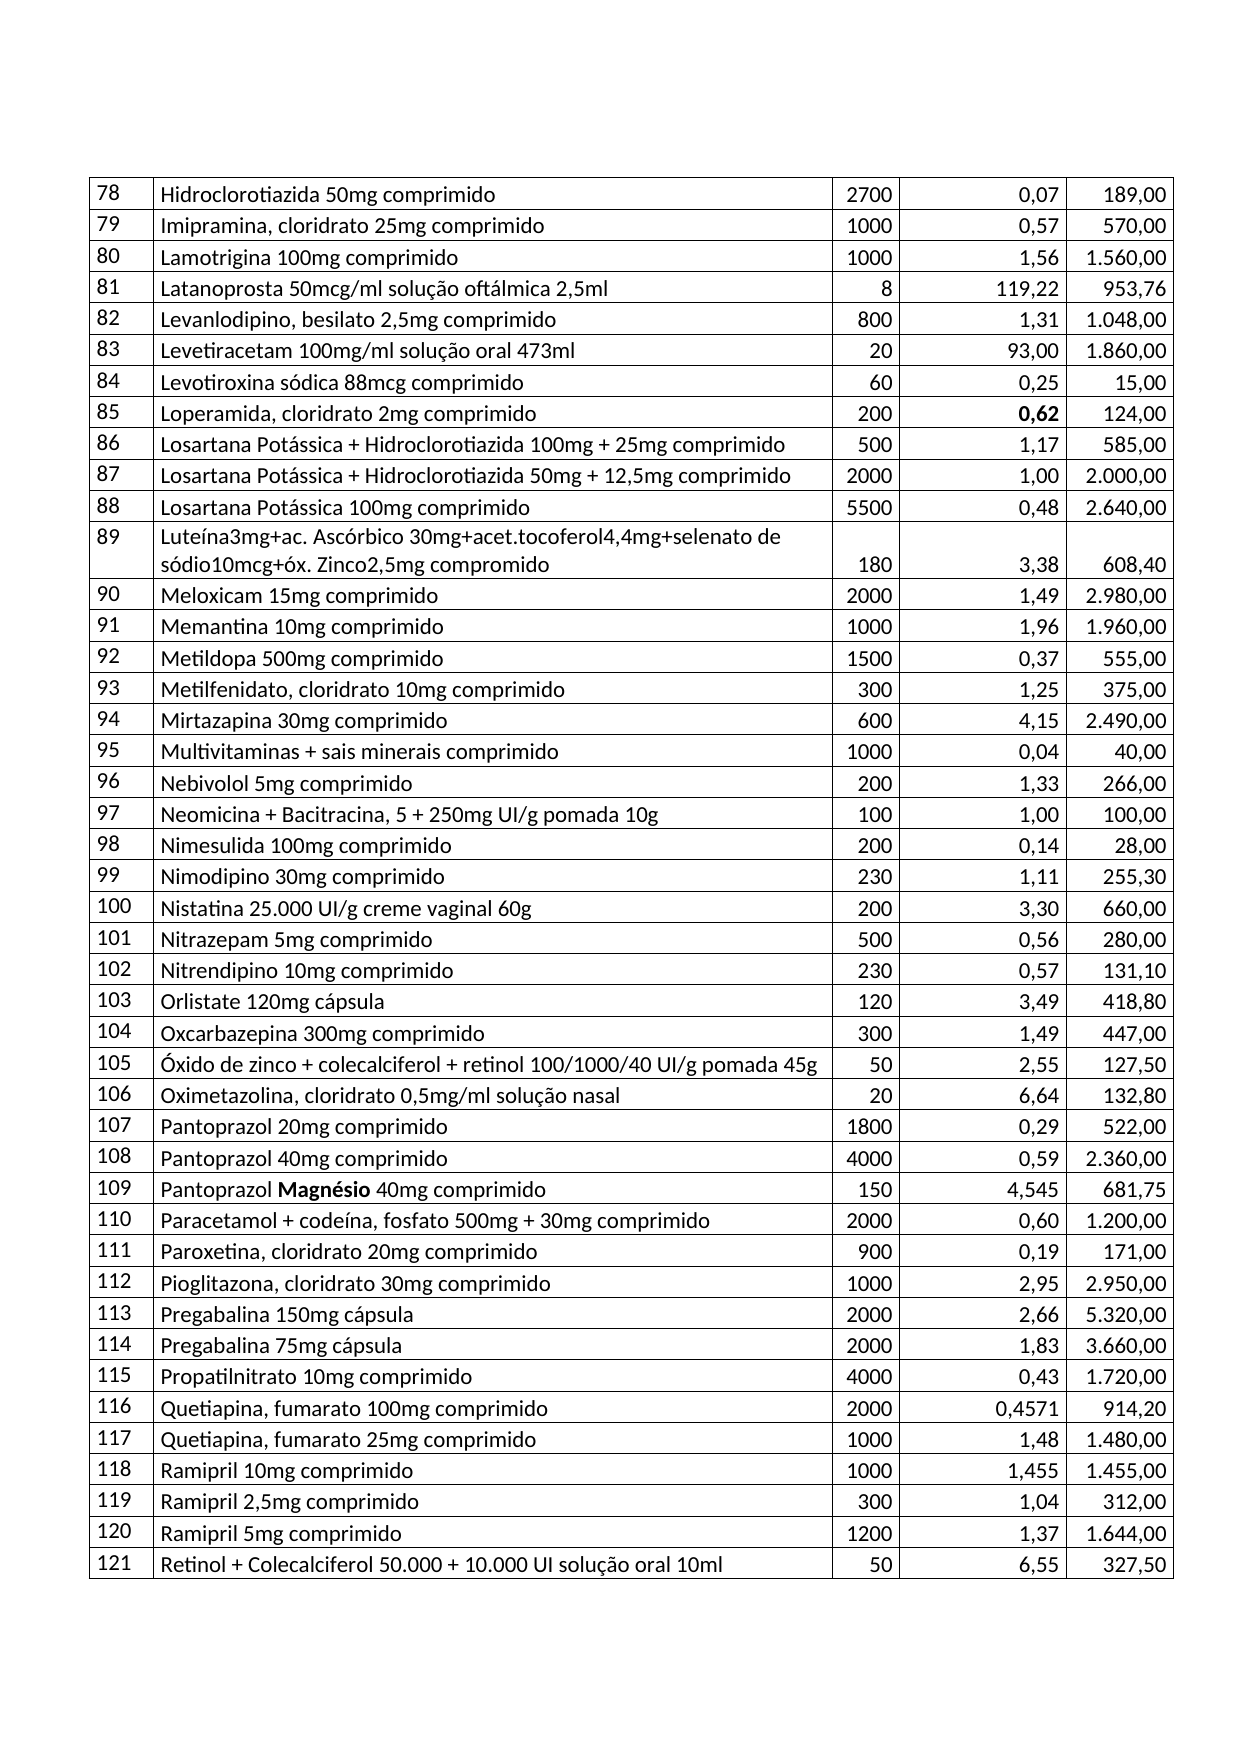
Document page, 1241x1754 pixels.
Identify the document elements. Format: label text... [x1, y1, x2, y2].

table_cell 200 [833, 767, 899, 797]
table_cell 570,00 [1067, 210, 1173, 240]
table_cell Hidroclorotiazida 50mg comprimido [154, 178, 832, 208]
table_cell Memantina 10mg comprimido [154, 610, 832, 641]
table_cell 0,14 [900, 829, 1066, 859]
table_cell 300 [833, 1017, 899, 1047]
table_cell 101 [90, 923, 153, 953]
table_cell Orlistate 120mg cápsula [154, 985, 832, 1016]
table_cell Pantoprazol 40mg comprimido [154, 1142, 832, 1172]
table_cell Ramipril 2,5mg comprimido [154, 1485, 832, 1516]
table_cell 86 [90, 428, 153, 458]
table_cell 119,22 [900, 272, 1066, 302]
table_cell 522,00 [1067, 1110, 1173, 1141]
table_cell 40,00 [1067, 735, 1173, 766]
table_cell Pregabalina 150mg cápsula [154, 1298, 832, 1328]
table_cell 95 [90, 735, 153, 766]
table_cell 1,48 [900, 1423, 1066, 1453]
table_cell 1,56 [900, 241, 1066, 271]
table_cell 2000 [833, 1392, 899, 1422]
table_cell 1,33 [900, 767, 1066, 797]
table_cell 800 [833, 303, 899, 333]
table_cell 93 [90, 673, 153, 703]
table_cell 0,57 [900, 210, 1066, 240]
table_cell 100,00 [1067, 798, 1173, 828]
table_cell 4,545 [900, 1173, 1066, 1203]
table_cell 0,04 [900, 735, 1066, 766]
table_cell 60 [833, 366, 899, 396]
table_cell 200 [833, 397, 899, 427]
table_cell 81 [90, 272, 153, 302]
table_cell 2,95 [900, 1267, 1066, 1297]
table_cell 1.455,00 [1067, 1454, 1173, 1484]
table_cell 2,55 [900, 1048, 1066, 1078]
table_cell 266,00 [1067, 767, 1173, 797]
table_cell 89 [90, 522, 153, 578]
table_cell 93,00 [900, 335, 1066, 365]
table_cell 1,83 [900, 1329, 1066, 1359]
table_cell Losartana Potássica 100mg comprimido [154, 491, 832, 521]
table_cell 914,20 [1067, 1392, 1173, 1422]
table_cell 418,80 [1067, 985, 1173, 1016]
table_cell Paracetamol + codeína, fosfato 500mg + 30mg comprimido [154, 1204, 832, 1234]
table_cell 8 [833, 272, 899, 302]
table_cell 92 [90, 642, 153, 672]
table_cell 1000 [833, 610, 899, 641]
table_cell 79 [90, 210, 153, 240]
table_cell Retinol + Colecalciferol 50.000 + 10.000 UI solução oral 10ml [154, 1548, 832, 1578]
table_cell 150 [833, 1173, 899, 1203]
table_cell Latanoprosta 50mcg/ml solução oftálmica 2,5ml [154, 272, 832, 302]
table_cell 180 [833, 522, 899, 578]
table_cell 2000 [833, 1298, 899, 1328]
table_cell 681,75 [1067, 1173, 1173, 1203]
table_cell 5.320,00 [1067, 1298, 1173, 1328]
table_cell 1,96 [900, 610, 1066, 641]
table_cell 109 [90, 1173, 153, 1203]
table_cell 555,00 [1067, 642, 1173, 672]
table_cell 113 [90, 1298, 153, 1328]
table_cell 1,49 [900, 579, 1066, 609]
table_cell 132,80 [1067, 1079, 1173, 1109]
table_cell Quetiapina, fumarato 100mg comprimido [154, 1392, 832, 1422]
table_cell 2.640,00 [1067, 491, 1173, 521]
table_cell 600 [833, 704, 899, 734]
table_cell 300 [833, 1485, 899, 1516]
table_cell Meloxicam 15mg comprimido [154, 579, 832, 609]
table_cell 28,00 [1067, 829, 1173, 859]
table_cell 2700 [833, 178, 899, 208]
table_cell 108 [90, 1142, 153, 1172]
table_cell 230 [833, 954, 899, 984]
table_cell 120 [90, 1517, 153, 1547]
table_cell Multivitaminas + sais minerais comprimido [154, 735, 832, 766]
table_cell 100 [833, 798, 899, 828]
table_cell 1000 [833, 735, 899, 766]
table_cell 1.960,00 [1067, 610, 1173, 641]
table_cell 300 [833, 673, 899, 703]
table_cell 82 [90, 303, 153, 333]
table_cell 100 [90, 892, 153, 922]
table_cell Ramipril 10mg comprimido [154, 1454, 832, 1484]
table_cell 447,00 [1067, 1017, 1173, 1047]
table_cell 1,31 [900, 303, 1066, 333]
table_cell 0,43 [900, 1360, 1066, 1391]
table_cell Quetiapina, fumarato 25mg comprimido [154, 1423, 832, 1453]
table_cell 230 [833, 860, 899, 891]
table_cell 2,66 [900, 1298, 1066, 1328]
table_cell 112 [90, 1267, 153, 1297]
table_cell 608,40 [1067, 522, 1173, 578]
table_cell Pregabalina 75mg cápsula [154, 1329, 832, 1359]
table_cell Levotiroxina sódica 88mcg comprimido [154, 366, 832, 396]
table_cell 1.480,00 [1067, 1423, 1173, 1453]
table_cell 15,00 [1067, 366, 1173, 396]
table_cell Lamotrigina 100mg comprimido [154, 241, 832, 271]
table_cell 1,17 [900, 428, 1066, 458]
table_cell Luteína3mg+ac. Ascórbico 30mg+acet.tocoferol4,4mg+selenato de sódio10mcg+óx. Zinco2,5mg compromido [154, 522, 832, 578]
table_cell 1.560,00 [1067, 241, 1173, 271]
table_cell 3.660,00 [1067, 1329, 1173, 1359]
table_cell 104 [90, 1017, 153, 1047]
table_cell 1,455 [900, 1454, 1066, 1484]
table_cell 500 [833, 428, 899, 458]
table_cell 1,00 [900, 460, 1066, 490]
table_cell 91 [90, 610, 153, 641]
table_cell 127,50 [1067, 1048, 1173, 1078]
table_cell 1.048,00 [1067, 303, 1173, 333]
table_cell 200 [833, 829, 899, 859]
table_cell 1.200,00 [1067, 1204, 1173, 1234]
table_cell 5500 [833, 491, 899, 521]
table_cell 0,60 [900, 1204, 1066, 1234]
table_cell Propatilnitrato 10mg comprimido [154, 1360, 832, 1391]
table_cell 88 [90, 491, 153, 521]
table_cell Pantoprazol Magnésio 40mg comprimido [154, 1173, 832, 1203]
table_cell 500 [833, 923, 899, 953]
table_cell Levetiracetam 100mg/ml solução oral 473ml [154, 335, 832, 365]
table_cell 0,25 [900, 366, 1066, 396]
table_cell 50 [833, 1548, 899, 1578]
table_cell 900 [833, 1235, 899, 1266]
table_cell 0,48 [900, 491, 1066, 521]
table_cell Paroxetina, cloridrato 20mg comprimido [154, 1235, 832, 1266]
table_cell Oxcarbazepina 300mg comprimido [154, 1017, 832, 1047]
table_cell 115 [90, 1360, 153, 1391]
table_cell 106 [90, 1079, 153, 1109]
table_cell 0,37 [900, 642, 1066, 672]
table_cell 111 [90, 1235, 153, 1266]
table_cell 116 [90, 1392, 153, 1422]
table_cell 20 [833, 335, 899, 365]
table_cell Óxido de zinco + colecalciferol + retinol 100/1000/40 UI/g pomada 45g [154, 1048, 832, 1078]
table_cell 0,29 [900, 1110, 1066, 1141]
table_cell Imipramina, cloridrato 25mg comprimido [154, 210, 832, 240]
table_cell 3,38 [900, 522, 1066, 578]
table_cell 2.980,00 [1067, 579, 1173, 609]
table_cell 118 [90, 1454, 153, 1484]
table_cell 1800 [833, 1110, 899, 1141]
table_cell Levanlodipino, besilato 2,5mg comprimido [154, 303, 832, 333]
table_cell 1,49 [900, 1017, 1066, 1047]
table_cell 0,4571 [900, 1392, 1066, 1422]
table_cell 1200 [833, 1517, 899, 1547]
table_cell 3,30 [900, 892, 1066, 922]
table_cell Nitrendipino 10mg comprimido [154, 954, 832, 984]
table_cell 1.720,00 [1067, 1360, 1173, 1391]
table_cell 189,00 [1067, 178, 1173, 208]
table_cell Nistatina 25.000 UI/g creme vaginal 60g [154, 892, 832, 922]
table_cell 2000 [833, 460, 899, 490]
table_cell 114 [90, 1329, 153, 1359]
table_cell 84 [90, 366, 153, 396]
table_cell 1.860,00 [1067, 335, 1173, 365]
table_cell 124,00 [1067, 397, 1173, 427]
table_cell Pantoprazol 20mg comprimido [154, 1110, 832, 1141]
table_cell 20 [833, 1079, 899, 1109]
table_cell Metilfenidato, cloridrato 10mg comprimido [154, 673, 832, 703]
table_cell 1,37 [900, 1517, 1066, 1547]
table_cell Mirtazapina 30mg comprimido [154, 704, 832, 734]
table_cell 1000 [833, 241, 899, 271]
table_cell Nimodipino 30mg comprimido [154, 860, 832, 891]
table_cell 107 [90, 1110, 153, 1141]
table_cell 87 [90, 460, 153, 490]
table_cell 0,62 [900, 397, 1066, 427]
table_cell 2.950,00 [1067, 1267, 1173, 1297]
table_cell 1000 [833, 1454, 899, 1484]
table_cell 171,00 [1067, 1235, 1173, 1266]
table_cell 0,56 [900, 923, 1066, 953]
table_cell 255,30 [1067, 860, 1173, 891]
table_cell 97 [90, 798, 153, 828]
table_cell 85 [90, 397, 153, 427]
table_cell 0,07 [900, 178, 1066, 208]
table_cell 280,00 [1067, 923, 1173, 953]
table_cell 1.644,00 [1067, 1517, 1173, 1547]
table_cell 0,59 [900, 1142, 1066, 1172]
table_cell Losartana Potássica + Hidroclorotiazida 100mg + 25mg comprimido [154, 428, 832, 458]
table_cell 103 [90, 985, 153, 1016]
table_cell 4000 [833, 1142, 899, 1172]
table_cell 80 [90, 241, 153, 271]
table_cell 3,49 [900, 985, 1066, 1016]
table_cell 1,25 [900, 673, 1066, 703]
table_cell 312,00 [1067, 1485, 1173, 1516]
table_cell Nimesulida 100mg comprimido [154, 829, 832, 859]
table_cell 327,50 [1067, 1548, 1173, 1578]
table_cell 6,64 [900, 1079, 1066, 1109]
table_cell 0,19 [900, 1235, 1066, 1266]
table_cell 2.490,00 [1067, 704, 1173, 734]
table_cell Nebivolol 5mg comprimido [154, 767, 832, 797]
table_cell 0,57 [900, 954, 1066, 984]
table_cell 105 [90, 1048, 153, 1078]
table_cell 1500 [833, 642, 899, 672]
table_cell Pioglitazona, cloridrato 30mg comprimido [154, 1267, 832, 1297]
table_cell Metildopa 500mg comprimido [154, 642, 832, 672]
table_cell 585,00 [1067, 428, 1173, 458]
table_cell 375,00 [1067, 673, 1173, 703]
table_cell 121 [90, 1548, 153, 1578]
table_cell 90 [90, 579, 153, 609]
table_cell 200 [833, 892, 899, 922]
table_cell 119 [90, 1485, 153, 1516]
table_cell 6,55 [900, 1548, 1066, 1578]
table_cell 99 [90, 860, 153, 891]
table_cell 120 [833, 985, 899, 1016]
table_cell 2000 [833, 1204, 899, 1234]
table_cell 660,00 [1067, 892, 1173, 922]
table_cell 98 [90, 829, 153, 859]
table_cell 1000 [833, 1423, 899, 1453]
table_cell 96 [90, 767, 153, 797]
table_cell 2.360,00 [1067, 1142, 1173, 1172]
table_cell 1,04 [900, 1485, 1066, 1516]
table_cell 83 [90, 335, 153, 365]
table_cell Neomicina + Bacitracina, 5 + 250mg UI/g pomada 10g [154, 798, 832, 828]
table_cell 94 [90, 704, 153, 734]
table_cell 1000 [833, 1267, 899, 1297]
table_cell Ramipril 5mg comprimido [154, 1517, 832, 1547]
table_cell 50 [833, 1048, 899, 1078]
table_cell 117 [90, 1423, 153, 1453]
table_cell 4,15 [900, 704, 1066, 734]
table_cell 2000 [833, 1329, 899, 1359]
table_cell 131,10 [1067, 954, 1173, 984]
table_cell 953,76 [1067, 272, 1173, 302]
table_cell Losartana Potássica + Hidroclorotiazida 50mg + 12,5mg comprimido [154, 460, 832, 490]
table_cell 110 [90, 1204, 153, 1234]
table_cell 2.000,00 [1067, 460, 1173, 490]
table_cell Oximetazolina, cloridrato 0,5mg/ml solução nasal [154, 1079, 832, 1109]
table_cell 102 [90, 954, 153, 984]
table_cell 1000 [833, 210, 899, 240]
table_cell Nitrazepam 5mg comprimido [154, 923, 832, 953]
table_cell 4000 [833, 1360, 899, 1391]
table_cell 1,00 [900, 798, 1066, 828]
table_cell Loperamida, cloridrato 2mg comprimido [154, 397, 832, 427]
table_cell 2000 [833, 579, 899, 609]
table_cell 1,11 [900, 860, 1066, 891]
table_cell 78 [90, 178, 153, 208]
